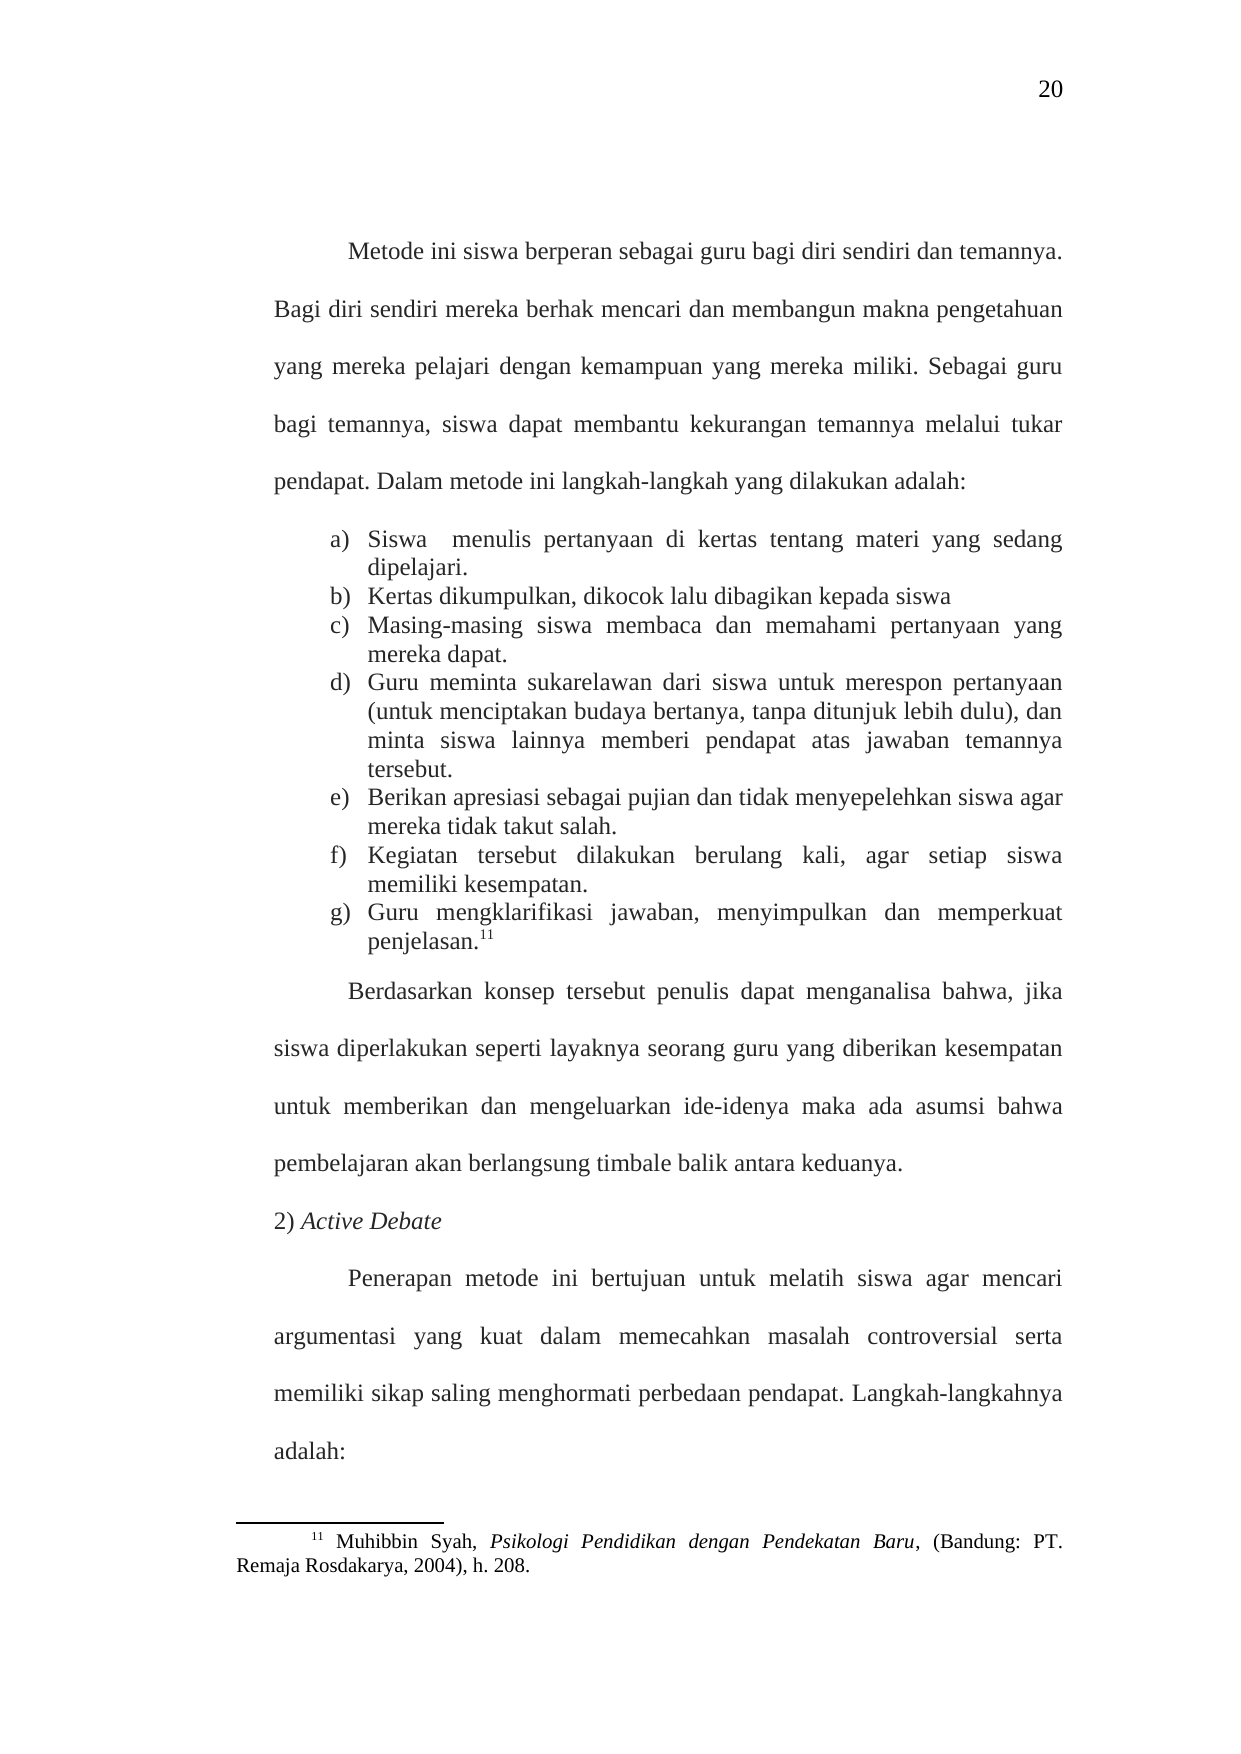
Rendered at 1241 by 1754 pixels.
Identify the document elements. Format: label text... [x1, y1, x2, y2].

list Kegiatan tersebut dilakukan berulang kali, agar setiap siswa memiliki kesempatan. [330, 840, 1063, 897]
list Guru meminta sukarelawan dari siswa untuk merespon pertanyaan (untuk menciptakan budaya bertanya, tanpa ditunjuk lebih dulu), dan minta siswa lainnya memberi pendapat atas jawaban temannya tersebut. [330, 667, 1063, 782]
text Metode ini siswa berperan sebagai guru bagi diri sendiri dan temannya. Bagi diri sendiri mereka berhak mencari dan membangun makna pengetahuan yang mereka pelajari dengan kemampuan yang mereka miliki. Sebagai guru bagi temannya, siswa dapat membantu kekurangan temannya melalui tukar pendapat. Dalam metode ini langkah-langkah yang dilakukan adalah: [274, 236, 1063, 495]
list Masing-masing siswa membaca dan memahami pertanyaan yang mereka dapat. [330, 610, 1063, 667]
text Penerapan metode ini bertujuan untuk melatih siswa agar mencari argumentasi yang kuat dalam memecahkan masalah controversial serta memiliki sikap saling menghormati perbedaan pendapat. Langkah-langkahnya adalah: [274, 1263, 1063, 1464]
list Berikan apresiasi sebagai pujian dan tidak menyepelehkan siswa agar mereka tidak takut salah. [330, 782, 1063, 840]
list Guru mengklarifikasi jawaban, menyimpulkan dan memperkuat penjelasan. [330, 897, 1063, 955]
list Kertas dikumpulkan, dikocok lalu dibagikan kepada siswa [330, 581, 1063, 610]
list Siswa menulis pertanyaan di kertas tentang materi yang sedang dipelajari. [330, 524, 1063, 581]
text Berdasarkan konsep tersebut penulis dapat menganalisa bahwa, jika siswa diperlakukan seperti layaknya seorang guru yang diberikan kesempatan untuk memberikan dan mengeluarkan ide-idenya maka ada asumsi bahwa pembelajaran akan berlangsung timbale balik antara keduanya. [274, 976, 1063, 1177]
text 2) Active Debate [274, 1206, 1063, 1234]
